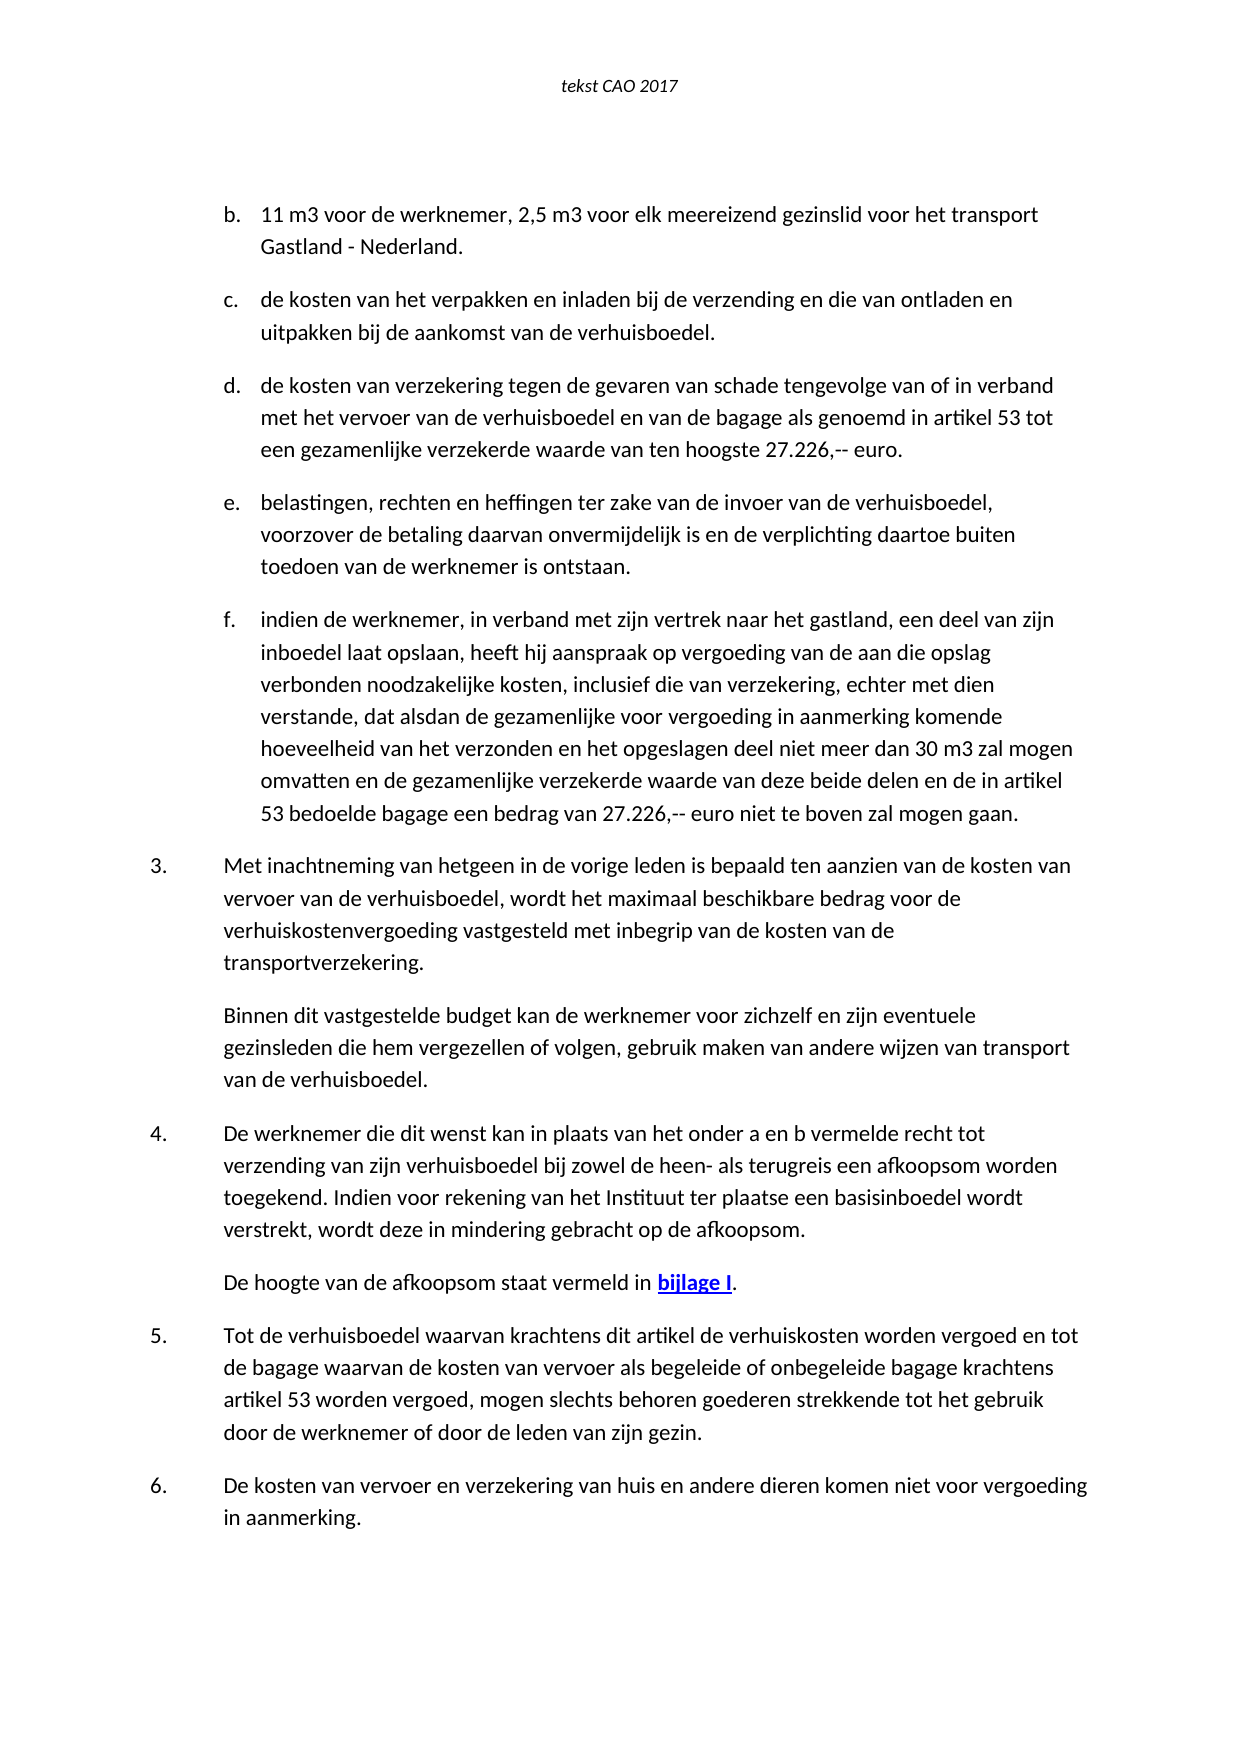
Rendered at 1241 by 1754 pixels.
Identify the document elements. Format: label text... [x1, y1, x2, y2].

text De hoogte van de afkoopsom staat vermeld in bijlage I. [223, 1268, 1090, 1296]
text 5. Tot de verhuisboedel waarvan krachtens dit artikel de verhuiskosten worden vergoed en tot de bagage waarvan de kosten van vervoer als begeleide of onbegeleide bagage krachtens artikel 53 worden vergoed, mogen slechts behoren goederen strekkende tot het gebruik door de werknemer of door de leden van zijn gezin. [150, 1321, 1090, 1446]
text b. 11 m3 voor de werknemer, 2,5 m3 voor elk meereizend gezinslid voor het transport Gastland - Nederland. [223, 200, 1090, 261]
text e. belastingen, rechten en heffingen ter zake van de invoer van de verhuisboedel, voorzover de betaling daarvan onvermijdelijk is en de verplichting daartoe buiten toedoen van de werknemer is ontstaan. [223, 488, 1090, 581]
text d. de kosten van verzekering tegen de gevaren van schade tengevolge van of in verband met het vervoer van de verhuisboedel en van de bagage als genoemd in artikel 53 tot een gezamenlijke verzekerde waarde van ten hoogste 27.226,-- euro. [223, 371, 1090, 463]
text f. indien de werknemer, in verband met zijn vertrek naar het gastland, een deel van zijn inboedel laat opslaan, heeft hij aanspraak op vergoeding van de aan die opslag verbonden noodzakelijke kosten, inclusief die van verzekering, echter met dien verstande, dat alsdan de gezamenlijke voor vergoeding in aanmerking komende hoeveelheid van het verzonden en het opgeslagen deel niet meer dan 30 m3 zal mogen omvatten en de gezamenlijke verzekerde waarde van deze beide delen en de in artikel 53 bedoelde bagage een bedrag van 27.226,-- euro niet te boven zal mogen gaan. [223, 606, 1090, 827]
text c. de kosten van het verpakken en inladen bij de verzending en die van ontladen en uitpakken bij de aankomst van de verhuisboedel. [223, 286, 1090, 346]
text Binnen dit vastgestelde budget kan de werknemer voor zichzelf en zijn eventuele gezinsleden die hem vergezellen of volgen, gebruik maken van andere wijzen van transport van de verhuisboedel. [223, 1001, 1090, 1094]
text 6. De kosten van vervoer en verzekering van huis en andere dieren komen niet voor vergoeding in aanmerking. [150, 1471, 1090, 1531]
text 3. Met inachtneming van hetgeen in de vorige leden is bepaald ten aanzien van de kosten van vervoer van de verhuisboedel, wordt het maximaal beschikbare bedrag voor de verhuiskostenvergoeding vastgesteld met inbegrip van de kosten van de transportverzekering. [150, 852, 1090, 976]
list De werknemer die dit wenst kan in plaats van het onder a en b vermelde recht tot verzending van zijn verhuisboedel bij zowel de heen- als terugreis een afkoopsom worden toegekend. Indien voor rekening van het Instituut ter plaatse een basisinboedel wordt verstrekt, wordt deze in mindering gebracht op de afkoopsom. [150, 1119, 1090, 1243]
